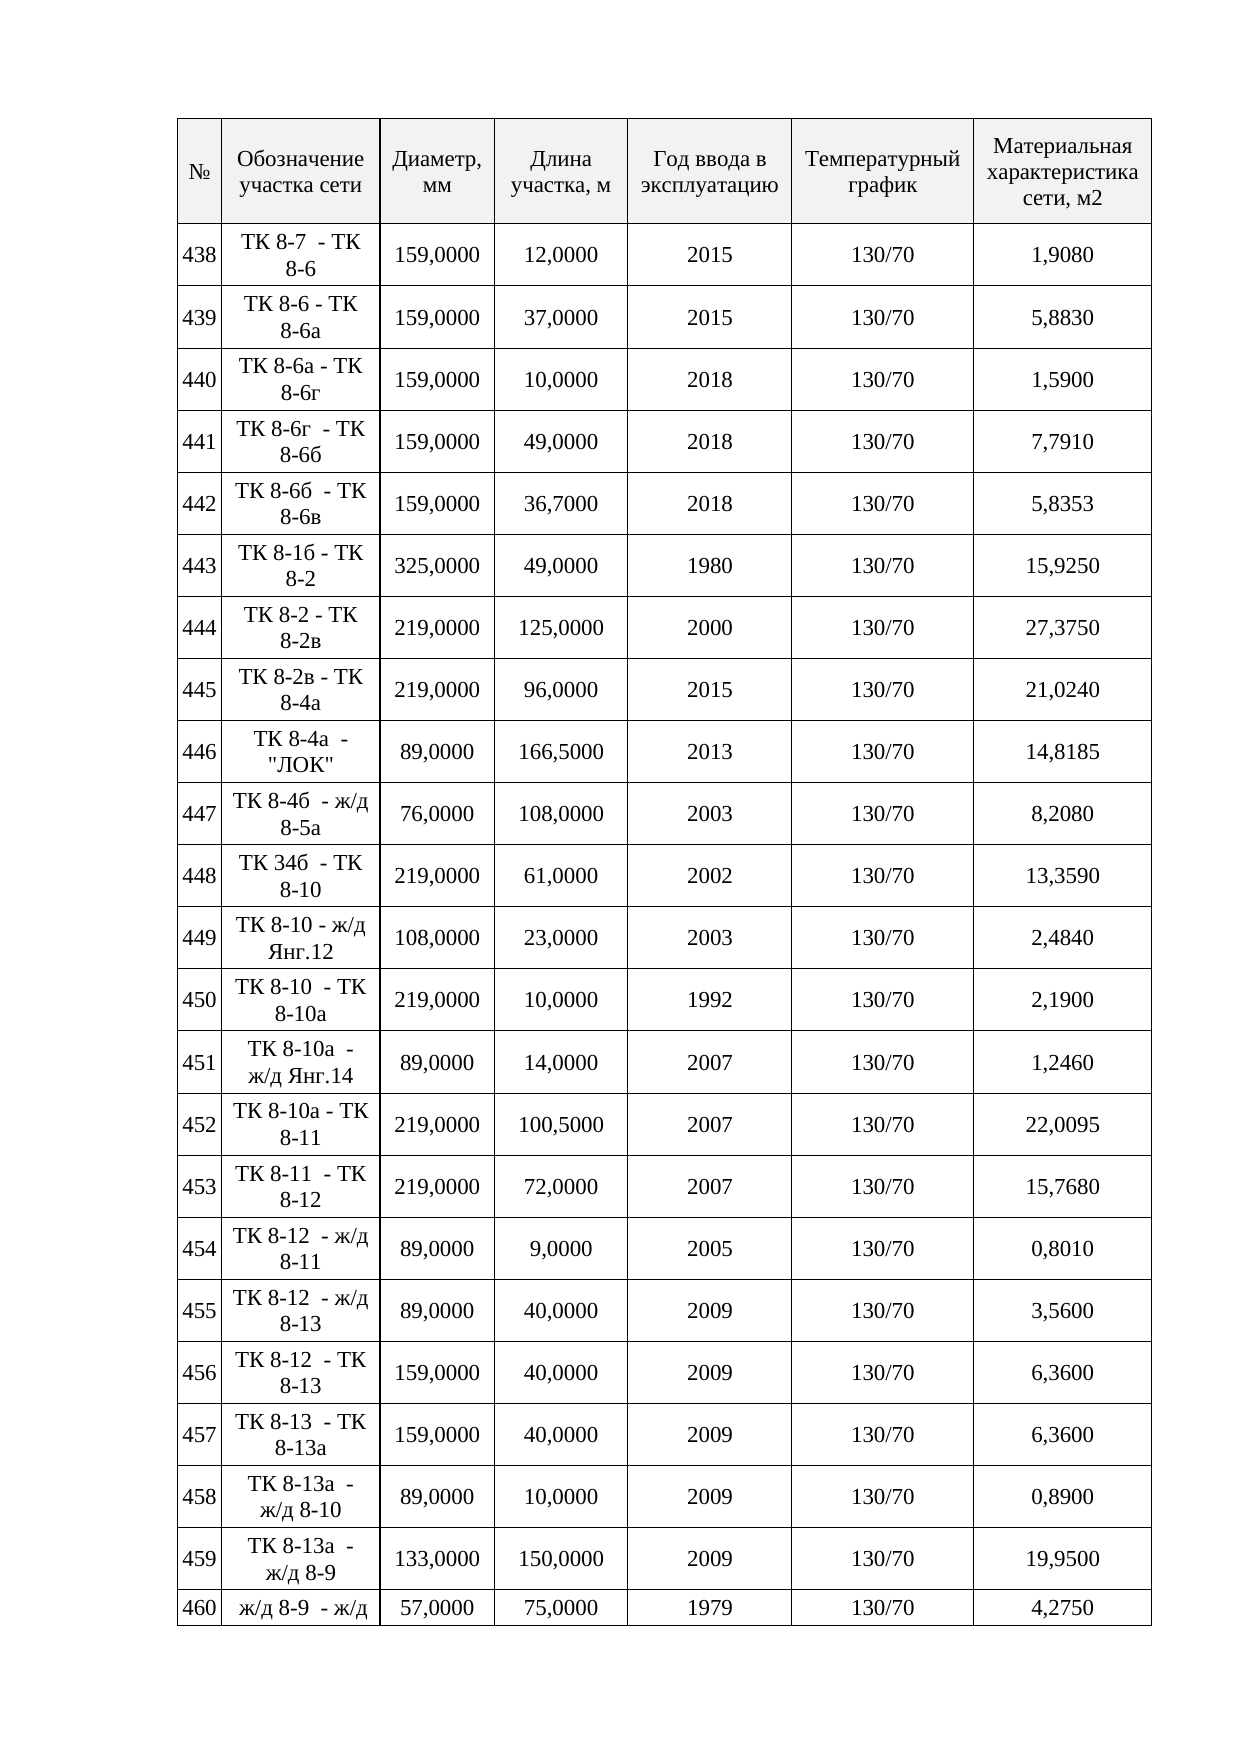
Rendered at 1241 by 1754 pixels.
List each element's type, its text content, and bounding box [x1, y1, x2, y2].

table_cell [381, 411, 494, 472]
table_header № [178, 119, 221, 223]
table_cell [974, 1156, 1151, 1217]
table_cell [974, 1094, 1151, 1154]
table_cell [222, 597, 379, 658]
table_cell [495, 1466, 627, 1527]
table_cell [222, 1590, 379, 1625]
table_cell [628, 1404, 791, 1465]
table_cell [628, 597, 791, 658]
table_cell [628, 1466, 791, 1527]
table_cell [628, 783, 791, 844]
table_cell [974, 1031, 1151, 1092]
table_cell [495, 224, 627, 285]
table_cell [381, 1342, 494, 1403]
table_header Длина участка, м [495, 119, 627, 223]
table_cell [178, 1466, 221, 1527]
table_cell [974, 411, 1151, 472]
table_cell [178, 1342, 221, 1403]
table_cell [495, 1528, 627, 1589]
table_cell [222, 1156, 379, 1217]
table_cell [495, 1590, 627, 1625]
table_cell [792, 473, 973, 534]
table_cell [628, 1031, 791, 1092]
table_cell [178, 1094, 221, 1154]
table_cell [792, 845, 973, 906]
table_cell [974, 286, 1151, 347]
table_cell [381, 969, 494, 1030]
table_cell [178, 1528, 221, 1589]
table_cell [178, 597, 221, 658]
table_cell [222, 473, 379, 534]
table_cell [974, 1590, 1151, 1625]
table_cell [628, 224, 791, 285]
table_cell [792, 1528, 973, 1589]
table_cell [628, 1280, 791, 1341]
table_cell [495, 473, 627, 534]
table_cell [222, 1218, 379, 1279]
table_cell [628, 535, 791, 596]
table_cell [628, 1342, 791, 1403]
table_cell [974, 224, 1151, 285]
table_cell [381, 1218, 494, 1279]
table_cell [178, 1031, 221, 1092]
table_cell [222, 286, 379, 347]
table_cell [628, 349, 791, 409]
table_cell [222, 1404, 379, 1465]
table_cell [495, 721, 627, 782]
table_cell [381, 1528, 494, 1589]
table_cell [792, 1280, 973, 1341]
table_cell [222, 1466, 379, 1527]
table_header Обозначение участка сети [222, 119, 379, 223]
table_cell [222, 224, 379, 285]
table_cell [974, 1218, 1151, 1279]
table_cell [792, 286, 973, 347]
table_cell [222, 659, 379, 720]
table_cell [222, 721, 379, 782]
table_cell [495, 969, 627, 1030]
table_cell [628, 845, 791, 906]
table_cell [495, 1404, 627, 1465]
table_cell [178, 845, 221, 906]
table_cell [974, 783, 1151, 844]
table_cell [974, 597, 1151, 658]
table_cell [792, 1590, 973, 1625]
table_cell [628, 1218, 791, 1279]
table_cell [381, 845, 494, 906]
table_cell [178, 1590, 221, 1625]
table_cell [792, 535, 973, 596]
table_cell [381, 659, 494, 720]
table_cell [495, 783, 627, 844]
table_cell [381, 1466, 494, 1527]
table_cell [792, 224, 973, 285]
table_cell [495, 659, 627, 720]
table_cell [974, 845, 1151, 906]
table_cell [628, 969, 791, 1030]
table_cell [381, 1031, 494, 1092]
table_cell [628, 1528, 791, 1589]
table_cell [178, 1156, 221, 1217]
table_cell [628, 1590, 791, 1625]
table_header Температурный график [792, 119, 973, 223]
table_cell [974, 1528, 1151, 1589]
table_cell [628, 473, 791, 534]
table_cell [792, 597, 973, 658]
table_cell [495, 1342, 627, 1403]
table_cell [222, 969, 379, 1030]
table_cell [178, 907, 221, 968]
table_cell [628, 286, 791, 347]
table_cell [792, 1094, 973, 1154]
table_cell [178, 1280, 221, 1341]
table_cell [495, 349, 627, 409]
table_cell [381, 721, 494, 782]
table_header Материальная характеристика сети, м2 [974, 119, 1151, 223]
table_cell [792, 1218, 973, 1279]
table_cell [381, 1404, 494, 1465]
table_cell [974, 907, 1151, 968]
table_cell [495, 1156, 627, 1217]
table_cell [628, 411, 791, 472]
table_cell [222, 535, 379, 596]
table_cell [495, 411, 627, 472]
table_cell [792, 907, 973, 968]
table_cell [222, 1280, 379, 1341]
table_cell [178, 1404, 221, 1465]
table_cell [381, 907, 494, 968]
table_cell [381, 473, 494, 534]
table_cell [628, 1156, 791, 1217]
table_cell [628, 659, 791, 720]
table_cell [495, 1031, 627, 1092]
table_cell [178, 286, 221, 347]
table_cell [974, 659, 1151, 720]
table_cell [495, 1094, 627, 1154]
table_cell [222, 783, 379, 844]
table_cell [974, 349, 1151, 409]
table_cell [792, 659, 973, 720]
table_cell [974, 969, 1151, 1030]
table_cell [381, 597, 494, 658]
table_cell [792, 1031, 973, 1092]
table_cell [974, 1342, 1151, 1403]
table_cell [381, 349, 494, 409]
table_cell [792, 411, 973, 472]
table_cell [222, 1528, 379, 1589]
table_header Диаметр, мм [381, 119, 494, 223]
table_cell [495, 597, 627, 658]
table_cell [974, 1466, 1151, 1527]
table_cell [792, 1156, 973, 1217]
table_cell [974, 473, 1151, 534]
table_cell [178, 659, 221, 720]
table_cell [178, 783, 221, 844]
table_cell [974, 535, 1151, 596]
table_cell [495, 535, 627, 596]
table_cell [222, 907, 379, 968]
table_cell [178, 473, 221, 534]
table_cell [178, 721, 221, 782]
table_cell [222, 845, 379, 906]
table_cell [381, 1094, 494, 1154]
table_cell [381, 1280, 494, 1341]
table_header Год ввода в эксплуатацию [628, 119, 791, 223]
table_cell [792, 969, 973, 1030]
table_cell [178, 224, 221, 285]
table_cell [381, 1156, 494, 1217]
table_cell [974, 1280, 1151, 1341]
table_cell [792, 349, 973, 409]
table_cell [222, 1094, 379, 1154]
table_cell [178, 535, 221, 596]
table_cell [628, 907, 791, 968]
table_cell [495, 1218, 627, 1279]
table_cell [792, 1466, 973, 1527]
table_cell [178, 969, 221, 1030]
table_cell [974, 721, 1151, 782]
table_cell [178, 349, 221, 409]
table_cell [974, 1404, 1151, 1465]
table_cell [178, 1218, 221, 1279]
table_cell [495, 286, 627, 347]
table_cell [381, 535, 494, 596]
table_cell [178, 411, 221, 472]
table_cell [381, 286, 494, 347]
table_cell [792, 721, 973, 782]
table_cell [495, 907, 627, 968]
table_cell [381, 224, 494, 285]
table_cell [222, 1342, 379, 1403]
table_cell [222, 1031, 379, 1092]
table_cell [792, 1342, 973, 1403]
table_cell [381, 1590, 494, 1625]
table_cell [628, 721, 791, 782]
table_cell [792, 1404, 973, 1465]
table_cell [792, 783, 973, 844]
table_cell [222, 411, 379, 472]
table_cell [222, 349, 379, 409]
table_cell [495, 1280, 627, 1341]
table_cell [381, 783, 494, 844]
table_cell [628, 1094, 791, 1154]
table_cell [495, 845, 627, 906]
